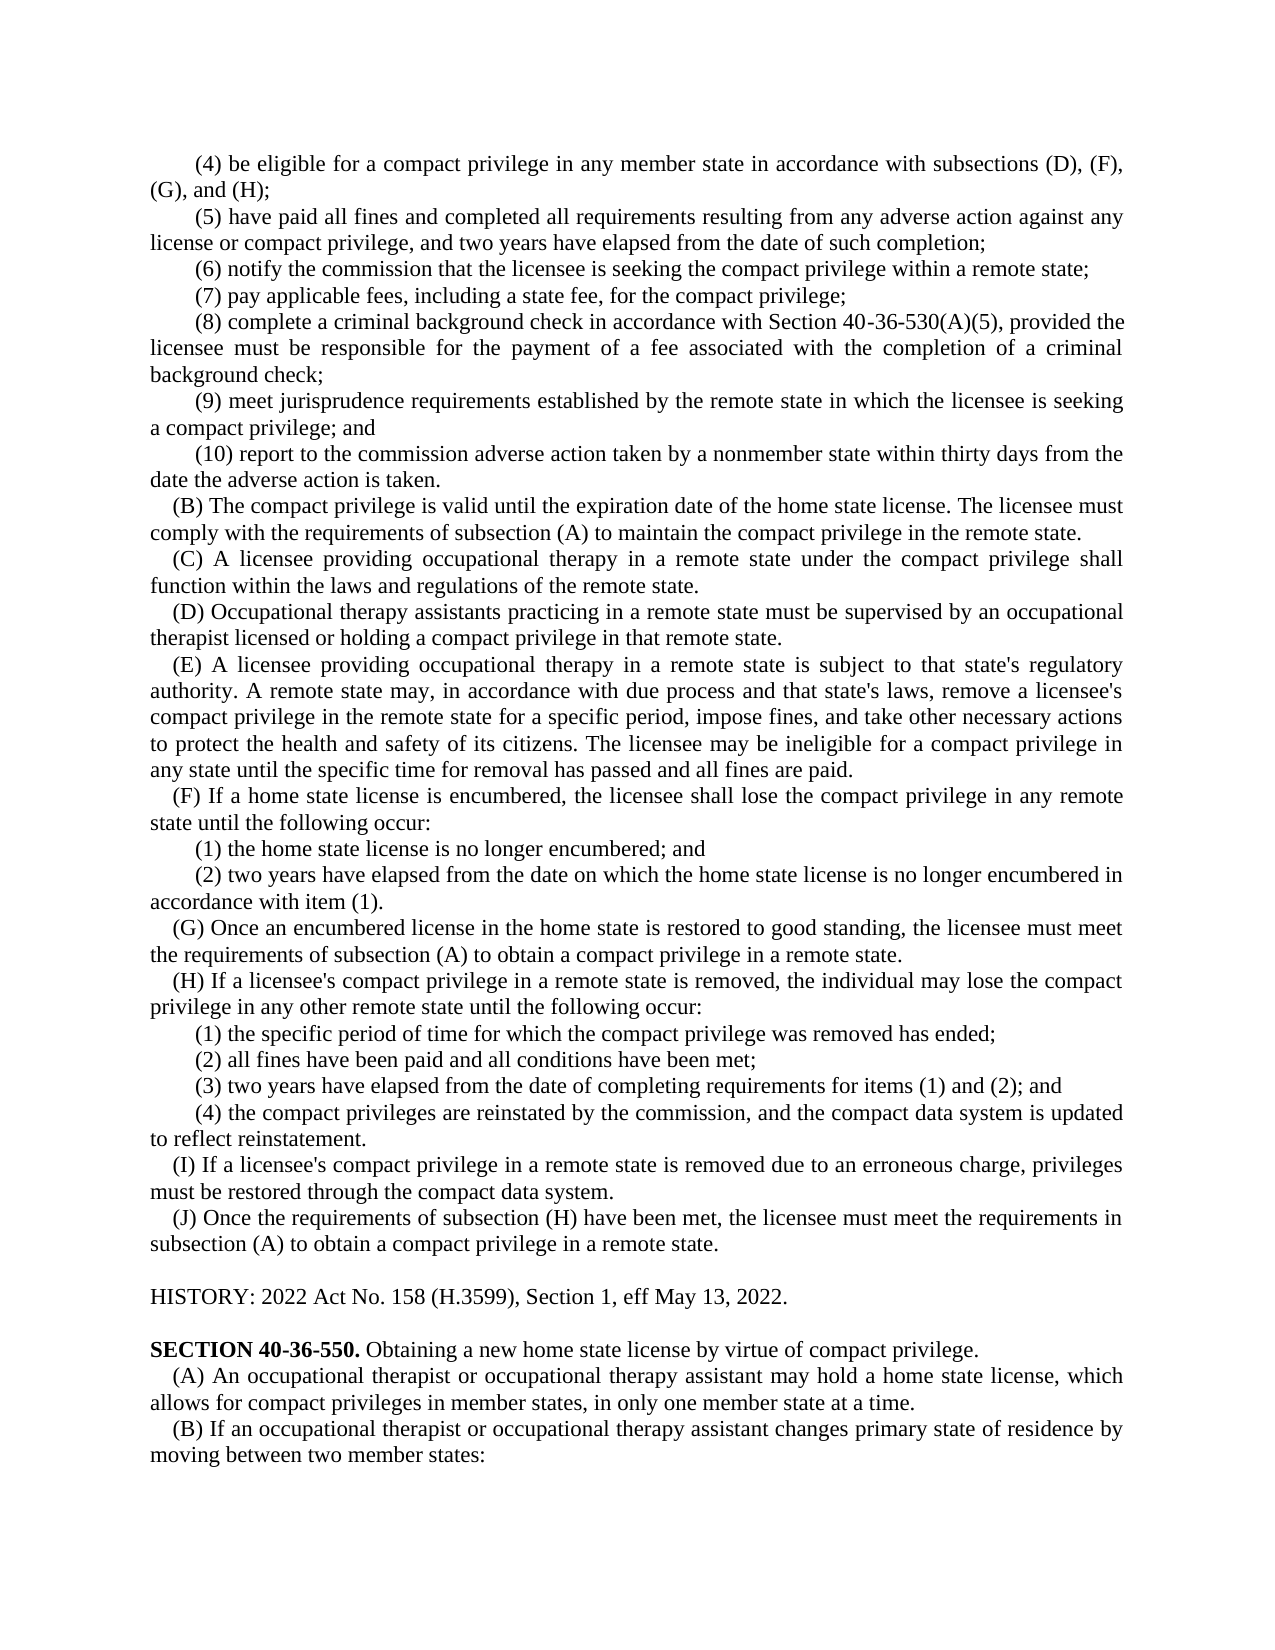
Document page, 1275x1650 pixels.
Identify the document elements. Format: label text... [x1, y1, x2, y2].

text (E) A licensee providing occupational therapy in a remote state is subject to that state's regulatory authority. A remote state may, in accordance with due process and that state's laws, remove a licensee's compact privilege in the remote state for a specific period, impose fines, and take other necessary actions to protect the health and safety of its citizens. The licensee may be ineligible for a compact privilege in any state until the specific time for removal has passed and all fines are paid. [150, 651, 1125, 782]
text (J) Once the requirements of subsection (H) have been met, the licensee must meet the requirements in subsection (A) to obtain a compact privilege in a remote state. [150, 1204, 1125, 1257]
text (C) A licensee providing occupational therapy in a remote state under the compact privilege shall function within the laws and regulations of the remote state. [150, 545, 1125, 598]
text (4) be eligible for a compact privilege in any member state in accordance with subsections (D), (F), (G), and (H); [150, 150, 1125, 203]
text (10) report to the commission adverse action taken by a nonmember state within thirty days from the date the adverse action is taken. [150, 440, 1125, 493]
text (5) have paid all fines and completed all requirements resulting from any adverse action against any license or compact privilege, and two years have elapsed from the date of such completion; [150, 203, 1125, 255]
text (H) If a licensee's compact privilege in a remote state is removed, the individual may lose the compact privilege in any other remote state until the following occur: [150, 967, 1125, 1020]
text (I) If a licensee's compact privilege in a remote state is removed due to an erroneous charge, privileges must be restored through the compact data system. [150, 1151, 1125, 1204]
text (A) An occupational therapist or occupational therapy assistant may hold a home state license, which allows for compact privileges in member states, in only one member state at a time. [150, 1362, 1125, 1415]
text SECTION 40-36-550. Obtaining a new home state license by virtue of compact privilege. [150, 1336, 1125, 1362]
text (4) the compact privileges are reinstated by the commission, and the compact data system is updated to reflect reinstatement. [150, 1099, 1125, 1151]
text (B) If an occupational therapist or occupational therapy assistant changes primary state of residence by moving between two member states: [150, 1415, 1125, 1468]
text (3) two years have elapsed from the date of completing requirements for items (1) and (2); and [150, 1072, 1125, 1099]
text (7) pay applicable fees, including a state fee, for the compact privilege; [150, 282, 1125, 308]
text (2) all fines have been paid and all conditions have been met; [150, 1046, 1125, 1072]
text (8) complete a criminal background check in accordance with Section 40-36-530(A)(5), provided the licensee must be responsible for the payment of a fee associated with the completion of a criminal background check; [150, 308, 1125, 387]
text (2) two years have elapsed from the date on which the home state license is no longer encumbered in accordance with item (1). [150, 862, 1125, 914]
text (D) Occupational therapy assistants practicing in a remote state must be supervised by an occupational therapist licensed or holding a compact privilege in that remote state. [150, 598, 1125, 651]
text (F) If a home state license is encumbered, the licensee shall lose the compact privilege in any remote state until the following occur: [150, 782, 1125, 835]
text HISTORY: 2022 Act No. 158 (H.3599), Section 1, eff May 13, 2022. [150, 1283, 1125, 1309]
text (G) Once an encumbered license in the home state is restored to good standing, the licensee must meet the requirements of subsection (A) to obtain a compact privilege in a remote state. [150, 914, 1125, 967]
text (6) notify the commission that the licensee is seeking the compact privilege within a remote state; [150, 255, 1125, 282]
text (9) meet jurisprudence requirements established by the remote state in which the licensee is seeking a compact privilege; and [150, 387, 1125, 440]
text (1) the specific period of time for which the compact privilege was removed has ended; [150, 1020, 1125, 1046]
text (1) the home state license is no longer encumbered; and [150, 835, 1125, 862]
text (B) The compact privilege is valid until the expiration date of the home state license. The licensee must comply with the requirements of subsection (A) to maintain the compact privilege in the remote state. [150, 493, 1125, 545]
